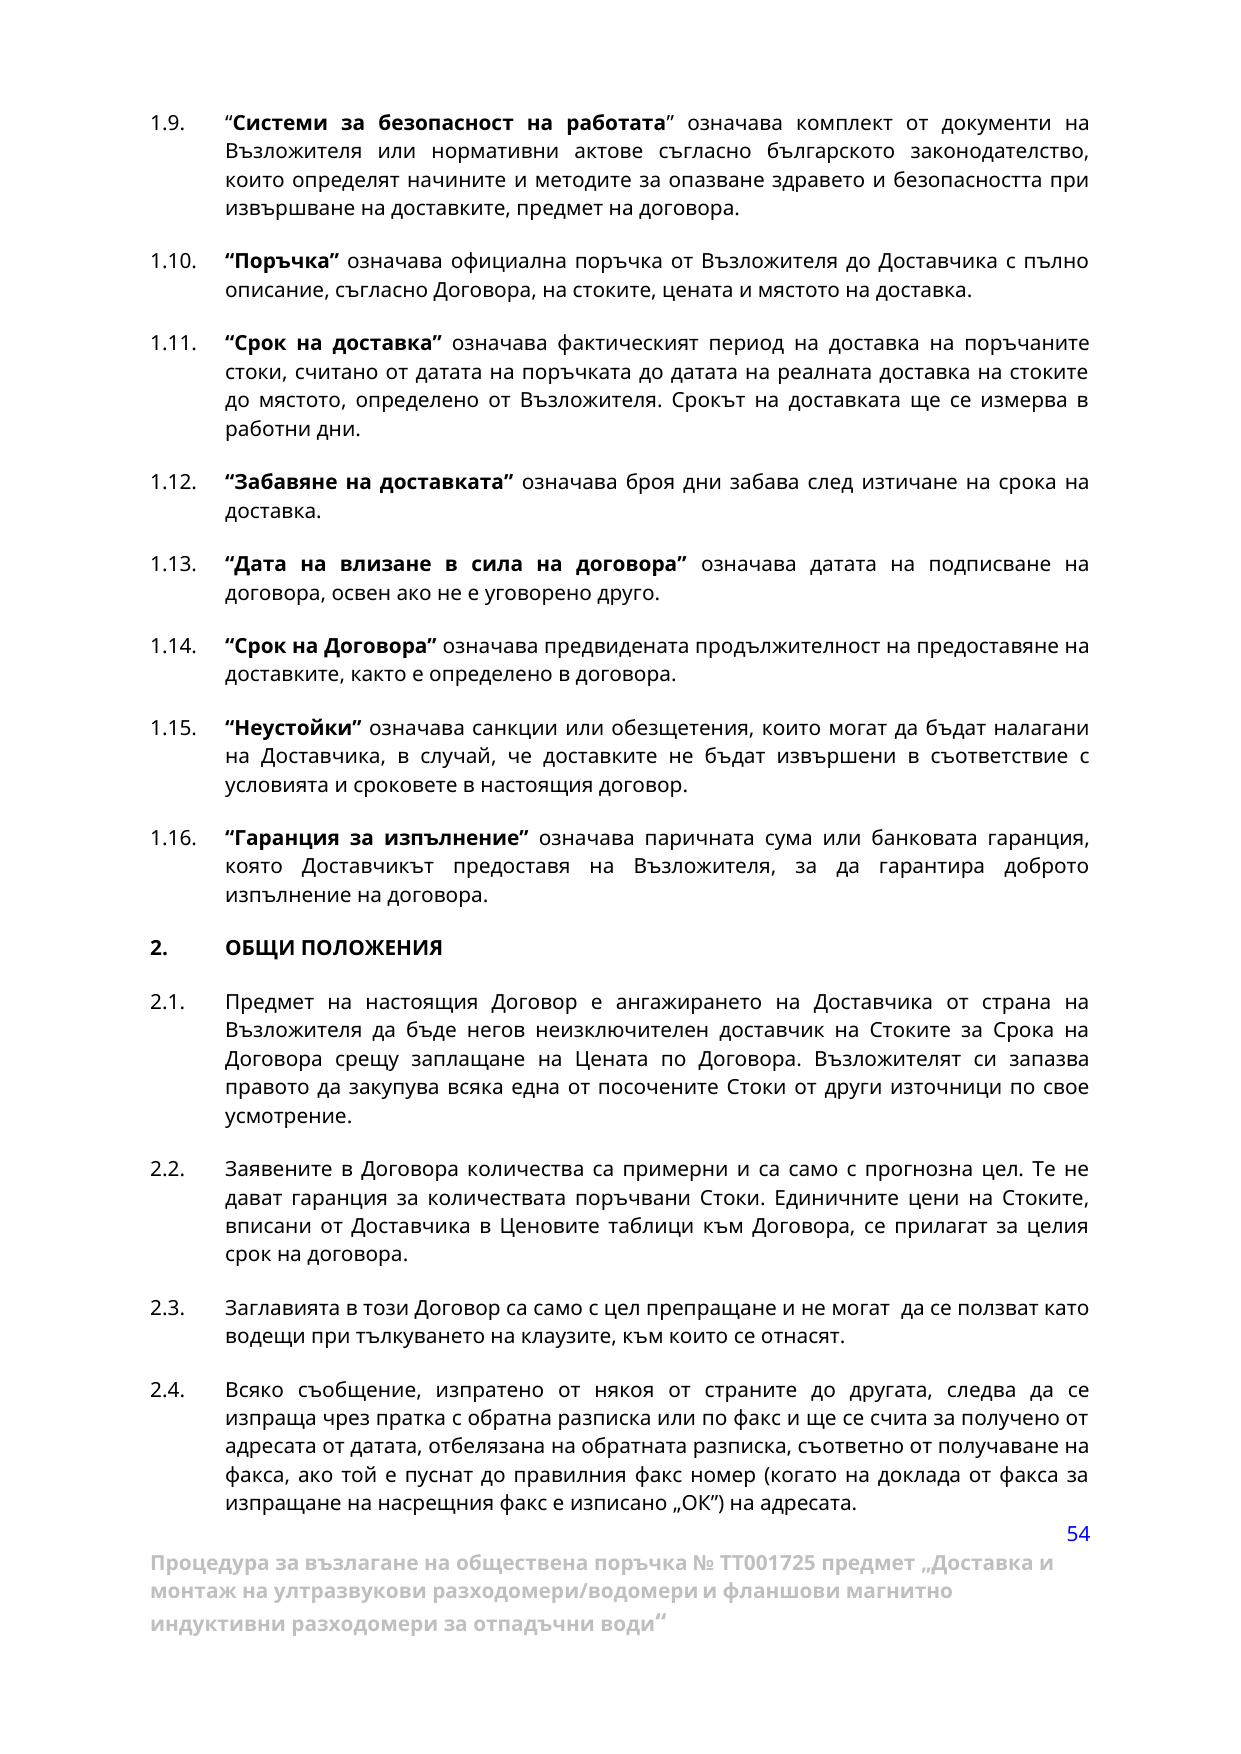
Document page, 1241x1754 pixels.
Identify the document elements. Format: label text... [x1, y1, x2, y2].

list “Срок на Договора” означава предвидената продължителност на предоставяне на доставките, както е определено в договора. [150, 631, 1090, 688]
list “Дата на влизане в сила на договора” означава датата на подписване на договора, освен ако не е уговорено друго. [150, 549, 1090, 606]
list Предмет на настоящия Договор е ангажирането на Доставчика от страна на Възложителя да бъде негов неизключителен доставчик на Стоките за Срока на Договора срещу заплащане на Цената по Договора. Възложителят си запазва правото да закупува всяка една от посочените Стоки от други източници по свое усмотрение. [150, 987, 1090, 1129]
list “Неустойки” означава санкции или обезщетения, които могат да бъдат налагани на Доставчика, в случай, че доставките не бъдат извършени в съответствие с условията и сроковете в настоящия договор. [150, 713, 1090, 798]
list Заглавията в този Договор са само с цел препращане и не могат да се ползват като водещи при тълкуването на клаузите, към които се отнасят. [150, 1293, 1090, 1350]
list Всяко съобщение, изпратено от някоя от страните до другата, следва да се изпраща чрез пратка с обратна разписка или по факс и ще се счита за получено от адресата от датата, отбелязана на обратната разписка, съответно от получаване на факса, ако той е пуснат до правилния факс номер (когато на доклада от факса за изпращане на насрещния факс е изписано „ОК”) на адресата. [150, 1375, 1090, 1517]
list “Поръчка” означава официална поръчка от Възложителя до Доставчика с пълно описание, съгласно Договора, на стоките, цената и мястото на доставка. [150, 247, 1090, 303]
list “Срок на доставка” означава фактическият период на доставка на поръчаните стоки, считано от датата на поръчката до датата на реалната доставка на стоките до мястото, определено от Възложителя. Срокът на доставката ще се измерва в работни дни. [150, 328, 1090, 442]
list ОБЩИ ПОЛОЖЕНИЯ [150, 933, 1090, 962]
list “Забавяне на доставката” означава броя дни забава след изтичане на срока на доставка. [150, 467, 1090, 524]
list Заявените в Договора количества са примерни и са само с прогнозна цел. Те не дават гаранция за количествата поръчвани Стоки. Единичните цени на Стоките, вписани от Доставчика в Ценовите таблици към Договора, се прилагат за целия срок на договора. [150, 1154, 1090, 1268]
list “Гаранция за изпълнение” означава паричната сума или банковата гаранция, която Доставчикът предоставя на Възложителя, за да гарантира доброто изпълнение на договора. [150, 823, 1090, 908]
list “Системи за безопасност на работата” означава комплект от документи на Възложителя или нормативни актове съгласно българското законодателство, които определят начините и методите за опазване здравето и безопасността при извършване на доставките, предмет на договора. [150, 108, 1090, 222]
